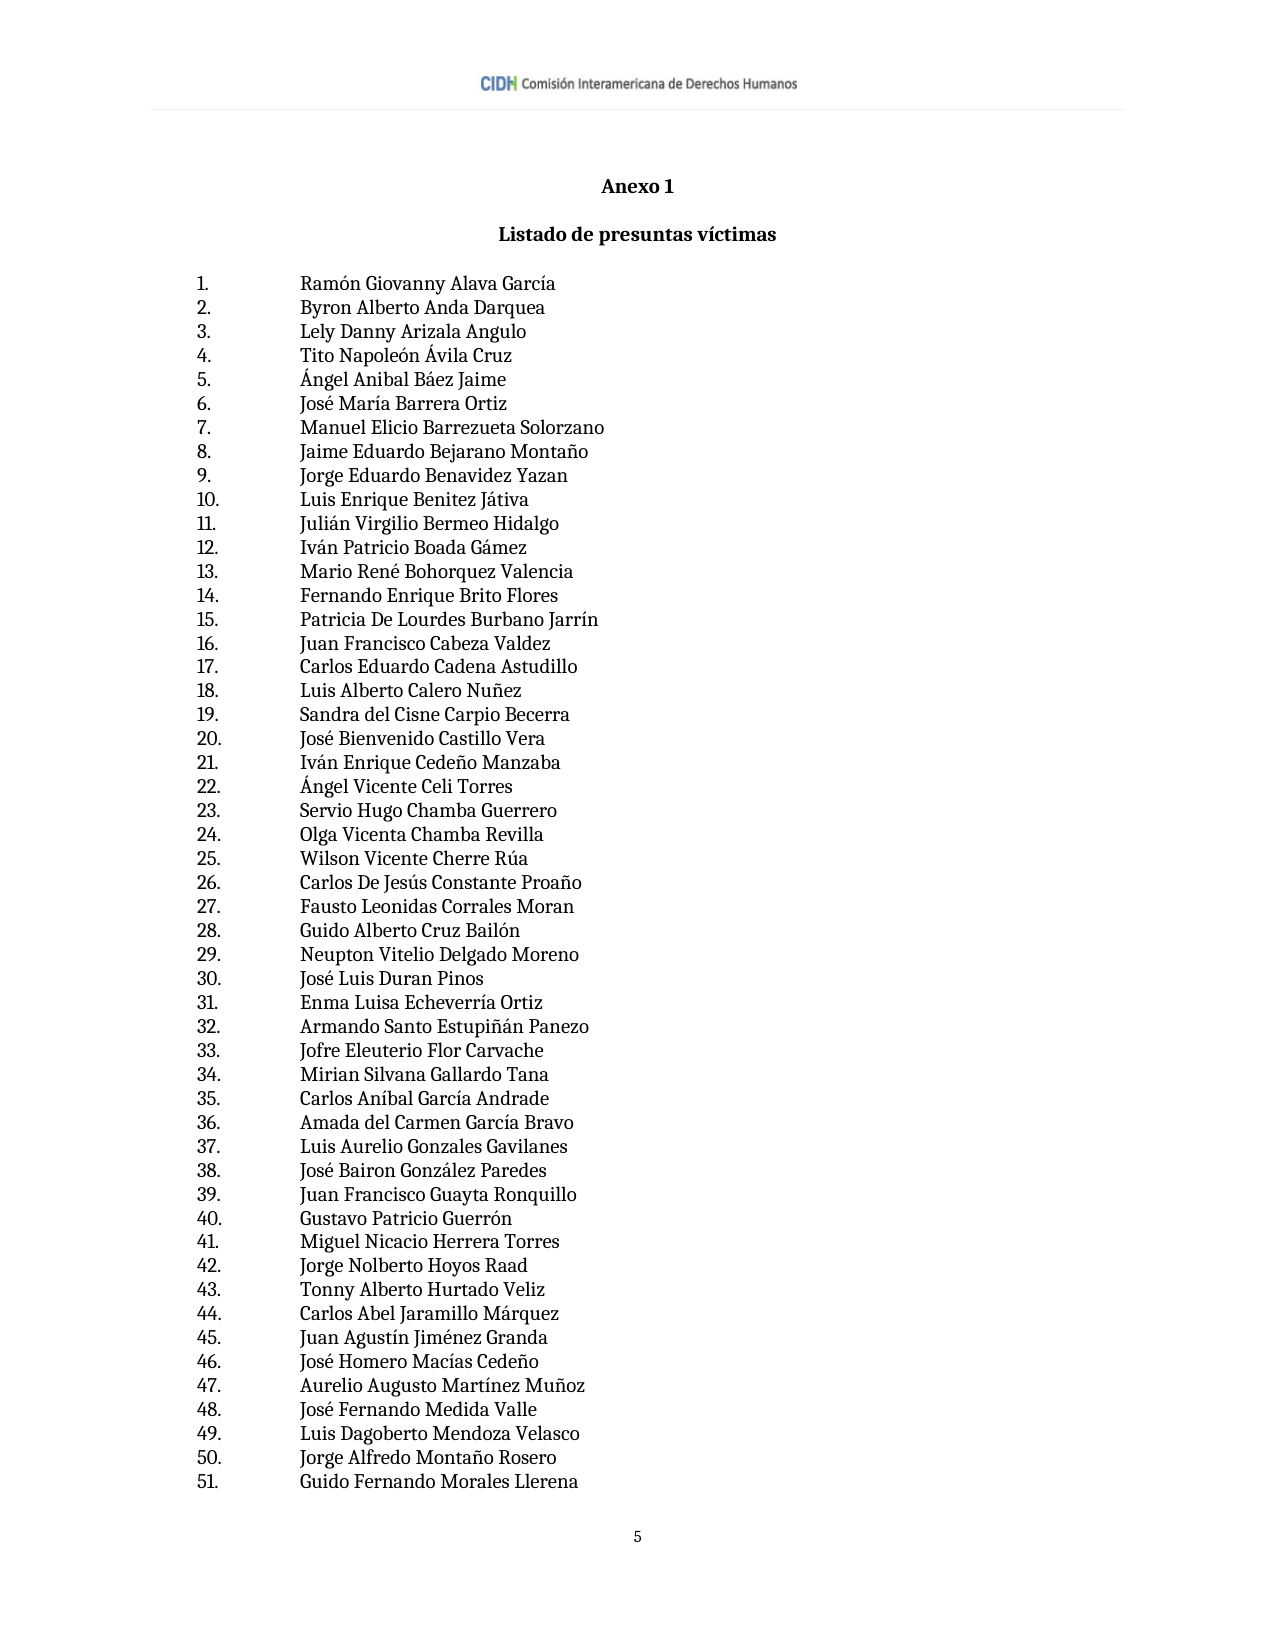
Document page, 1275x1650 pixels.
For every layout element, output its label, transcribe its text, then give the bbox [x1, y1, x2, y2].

picture [475, 75, 800, 93]
list Jofre Eleuterio Flor Carvache [197, 1038, 1125, 1062]
list Fausto Leonidas Corrales Moran [197, 895, 1125, 919]
list Sandra del Cisne Carpio Becerra [197, 703, 1125, 727]
list Luis Aurelio Gonzales Gavilanes [197, 1134, 1125, 1158]
list Jorge Nolberto Hoyos Raad [197, 1254, 1125, 1278]
list Tonny Alberto Hurtado Veliz [197, 1278, 1125, 1302]
list Aurelio Augusto Martínez Muñoz [197, 1374, 1125, 1398]
list Neupton Vitelio Delgado Moreno [197, 943, 1125, 967]
list Guido Alberto Cruz Bailón [197, 919, 1125, 943]
list Ramón Giovanny Alava García [197, 272, 1125, 296]
list José María Barrera Ortiz [197, 392, 1125, 416]
list Juan Francisco Guayta Ronquillo [197, 1182, 1125, 1206]
list José Bienvenido Castillo Vera [197, 727, 1125, 751]
list Ángel Anibal Báez Jaime [197, 368, 1125, 392]
list Manuel Elicio Barrezueta Solorzano [197, 416, 1125, 439]
list Amada del Carmen García Bravo [197, 1110, 1125, 1134]
list José Luis Duran Pinos [197, 967, 1125, 991]
list Lely Danny Arizala Angulo [197, 320, 1125, 344]
list Carlos Eduardo Cadena Astudillo [197, 655, 1125, 679]
list Armando Santo Estupiñán Panezo [197, 1014, 1125, 1038]
list Carlos Aníbal García Andrade [197, 1086, 1125, 1110]
text Anexo 1 Listado de presuntas víctimas [150, 175, 1125, 247]
list Julián Virgilio Bermeo Hidalgo [197, 511, 1125, 535]
list Luis Alberto Calero Nuñez [197, 679, 1125, 703]
list Byron Alberto Anda Darquea [197, 296, 1125, 320]
list Jorge Eduardo Benavidez Yazan [197, 463, 1125, 487]
list José Fernando Medida Valle [197, 1398, 1125, 1422]
list Carlos De Jesús Constante Proaño [197, 871, 1125, 895]
list Miguel Nicacio Herrera Torres [197, 1230, 1125, 1254]
list Juan Agustín Jiménez Granda [197, 1326, 1125, 1350]
list Carlos Abel Jaramillo Márquez [197, 1302, 1125, 1326]
list Iván Patricio Boada Gámez [197, 535, 1125, 559]
list José Bairon González Paredes [197, 1158, 1125, 1182]
list Juan Francisco Cabeza Valdez [197, 631, 1125, 655]
list Wilson Vicente Cherre Rúa [197, 847, 1125, 871]
list Luis Dagoberto Mendoza Velasco [197, 1422, 1125, 1446]
list Luis Enrique Benitez Játiva [197, 487, 1125, 511]
list Jaime Eduardo Bejarano Montaño [197, 439, 1125, 463]
list Ángel Vicente Celi Torres [197, 775, 1125, 799]
list Fernando Enrique Brito Flores [197, 583, 1125, 607]
list Tito Napoleón Ávila Cruz [197, 344, 1125, 368]
list Patricia De Lourdes Burbano Jarrín [197, 607, 1125, 631]
list Mirian Silvana Gallardo Tana [197, 1062, 1125, 1086]
list Enma Luisa Echeverría Ortiz [197, 991, 1125, 1014]
list Guido Fernando Morales Llerena [197, 1470, 1125, 1494]
list Olga Vicenta Chamba Revilla [197, 823, 1125, 847]
list Gustavo Patricio Guerrón [197, 1206, 1125, 1230]
list Iván Enrique Cedeño Manzaba [197, 751, 1125, 775]
list Mario René Bohorquez Valencia [197, 559, 1125, 583]
list Servio Hugo Chamba Guerrero [197, 799, 1125, 823]
list José Homero Macías Cedeño [197, 1350, 1125, 1374]
list Jorge Alfredo Montaño Rosero [197, 1446, 1125, 1470]
